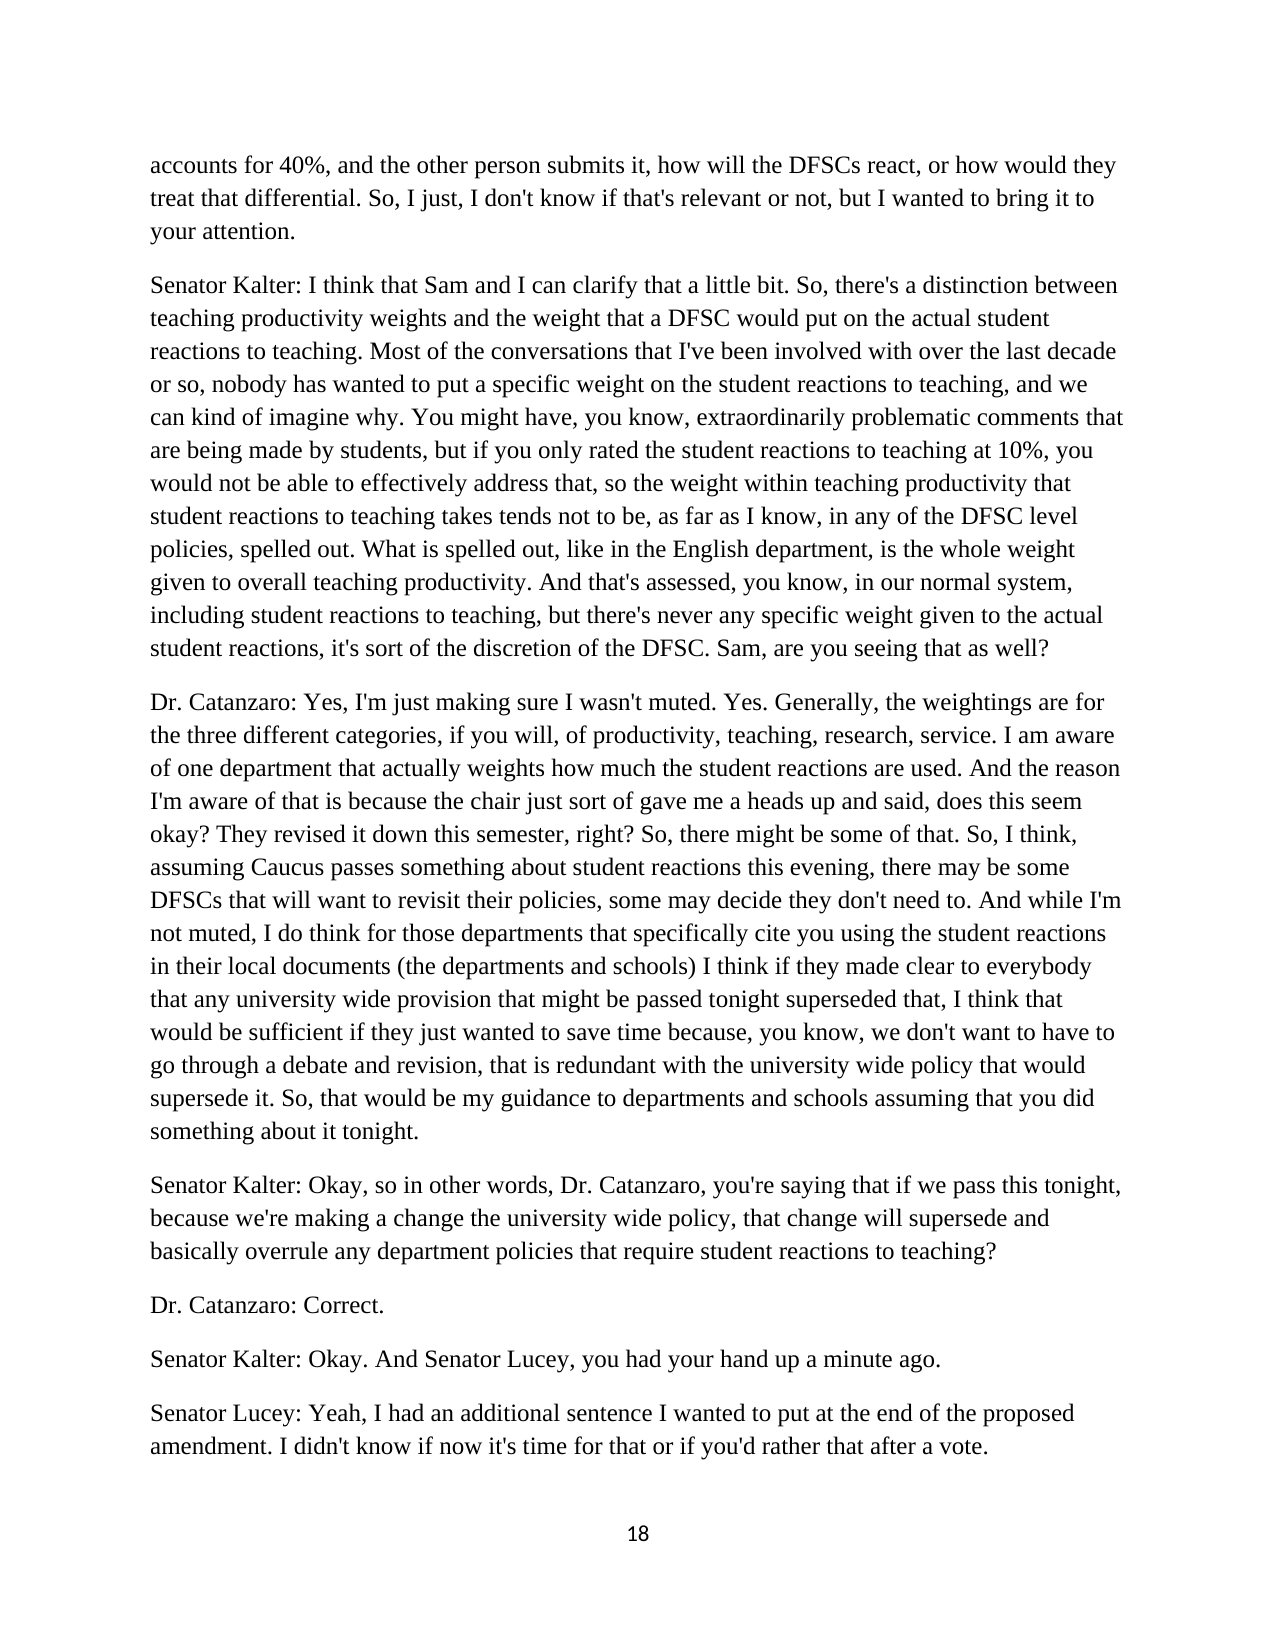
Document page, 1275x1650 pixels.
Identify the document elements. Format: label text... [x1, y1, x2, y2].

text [150, 150, 1125, 245]
text Dr. Catanzaro: Correct. [150, 1290, 1125, 1319]
text Senator Kalter: Okay, so in other words, Dr. Catanzaro, you're saying that if we pass this tonight, because we're making a change the university wide policy, that change will supersede and basically overrule any department policies that require student reactions to teaching? [150, 1170, 1125, 1265]
text Senator Kalter: I think that Sam and I can clarify that a little bit. So, there's a distinction between teaching productivity weights and the weight that a DFSC would put on the actual student reactions to teaching. Most of the conversations that I've been involved with over the last decade or so, nobody has wanted to put a specific weight on the student reactions to teaching, and we can kind of imagine why. You might have, you know, extraordinarily problematic comments that are being made by students, but if you only rated the student reactions to teaching at 10%, you would not be able to effectively address that, so the weight within teaching productivity that student reactions to teaching takes tends not to be, as far as I know, in any of the DFSC level policies, spelled out. What is spelled out, like in the English department, is the whole weight given to overall teaching productivity. And that's assessed, you know, in our normal system, including student reactions to teaching, but there's never any specific weight given to the actual student reactions, it's sort of the discretion of the DFSC. Sam, are you seeing that as well? [150, 270, 1125, 662]
text Dr. Catanzaro: Yes, I'm just making sure I wasn't muted. Yes. Generally, the weightings are for the three different categories, if you will, of productivity, teaching, research, service. I am aware of one department that actually weights how much the student reactions are used. And the reason I'm aware of that is because the chair just sort of gave me a heads up and said, does this seem okay? They revised it down this semester, right? So, there might be some of that. So, I think, assuming Caucus passes something about student reactions this evening, there may be some DFSCs that will want to revisit their policies, some may decide they don't need to. And while I'm not muted, I do think for those departments that specifically cite you using the student reactions in their local documents (the departments and schools) I think if they made clear to everybody that any university wide provision that might be passed tonight superseded that, I think that would be sufficient if they just wanted to save time because, you know, we don't want to have to go through a debate and revision, that is redundant with the university wide policy that would supersede it. So, that would be my guidance to departments and schools assuming that you did something about it tonight. [150, 687, 1125, 1145]
text Senator Lucey: Yeah, I had an additional sentence I wanted to put at the end of the proposed amendment. I didn't know if now it's time for that or if you'd rather that after a vote. [150, 1398, 1125, 1459]
text Senator Kalter: Okay. And Senator Lucey, you had your hand up a minute ago. [150, 1344, 1125, 1373]
